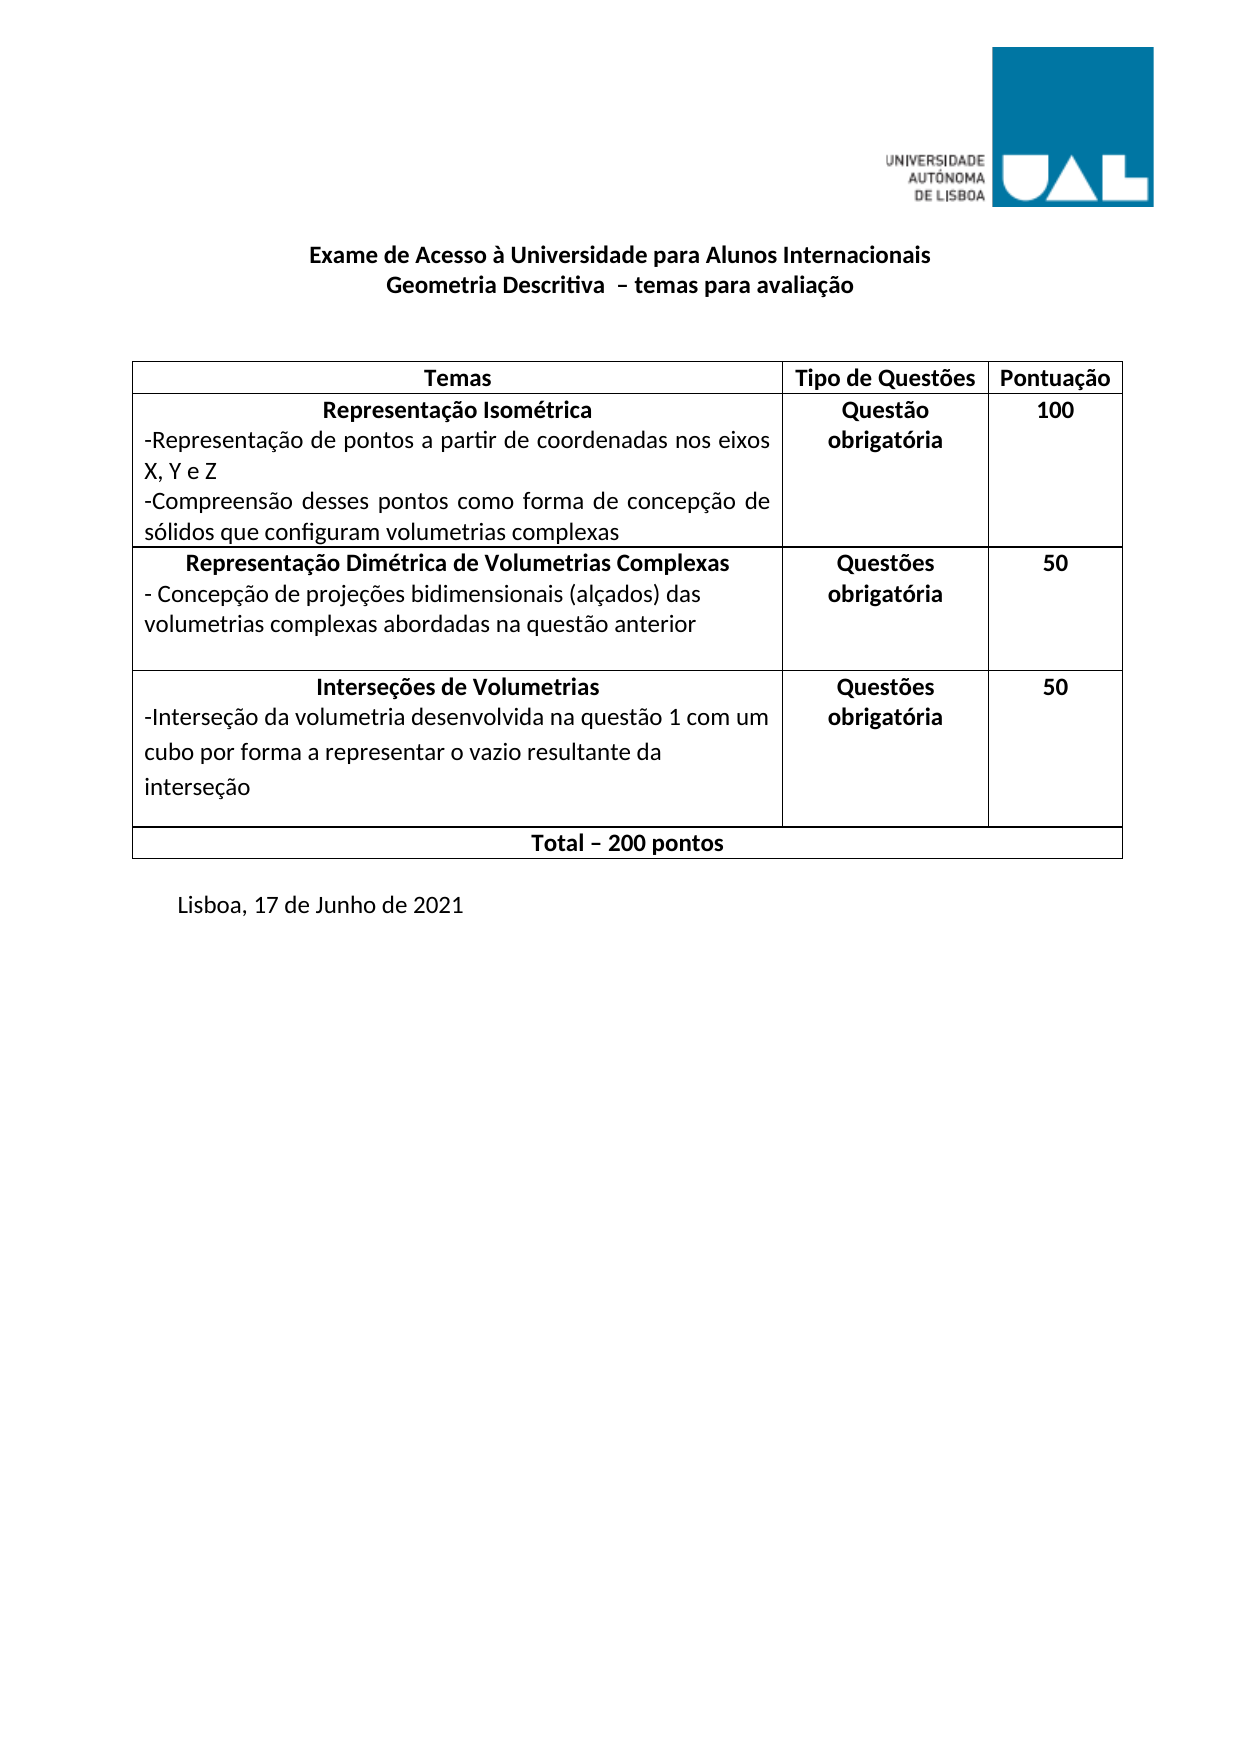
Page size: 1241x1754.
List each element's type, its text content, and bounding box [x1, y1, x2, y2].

text Lisboa, 17 de Junho de 2021 [177, 889, 1063, 920]
table_cell Total – 200 pontos [133, 828, 1122, 858]
table_cell Representação Isométrica -Representação de pontos a partir de coordenadas nos eixos X, Y e Z -Compreensão desses pontos como forma de concepção de sólidos que configuram volumetrias complexas [133, 394, 782, 546]
table_cell 100 [989, 394, 1122, 546]
table_cell Representação Dimétrica de Volumetrias Complexas - Concepção de projeções bidimensionais (alçados) das volumetrias complexas abordadas na questão anterior [133, 548, 782, 669]
table_cell Questões obrigatória [783, 671, 988, 826]
table_header Tipo de Questões [783, 362, 988, 393]
text Geometria Descritiva – temas para avaliação [177, 270, 1063, 300]
table_cell 50 [989, 548, 1122, 669]
table_header Temas [133, 362, 782, 393]
table_cell 50 [989, 671, 1122, 826]
table_header Pontuação [989, 362, 1122, 393]
table_cell Questão obrigatória [783, 394, 988, 546]
table_cell Interseções de Volumetrias -Interseção da volumetria desenvolvida na questão 1 com um cubo por forma a representar o vazio resultante da interseção [133, 671, 782, 826]
table_cell Questões obrigatória [783, 548, 988, 669]
text Exame de Acesso à Universidade para Alunos Internacionais [177, 239, 1063, 270]
